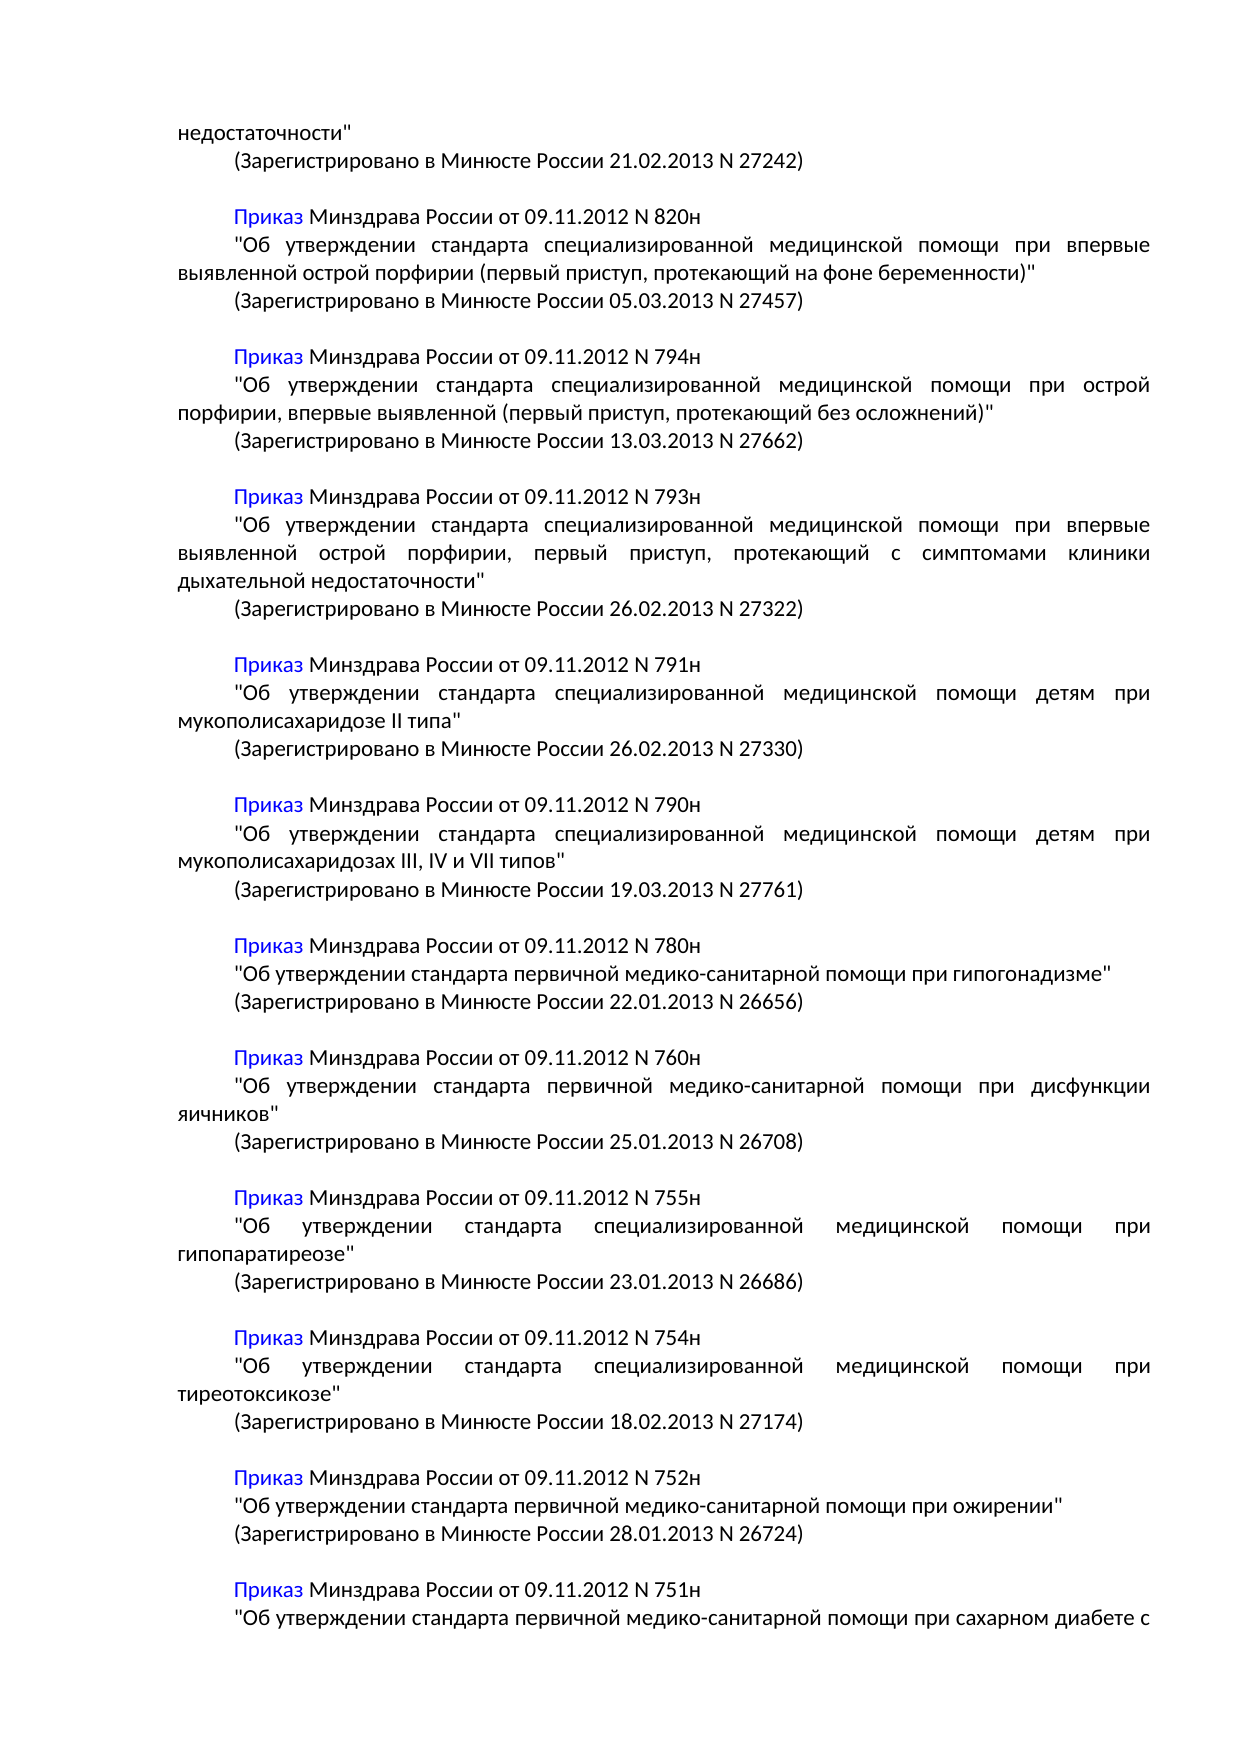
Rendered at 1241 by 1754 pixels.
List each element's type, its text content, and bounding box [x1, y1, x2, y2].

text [177, 1603, 1152, 1631]
text Приказ Минздрава России от 09.11.2012 N 755н [177, 1183, 1152, 1211]
text (Зарегистрировано в Минюсте России 28.01.2013 N 26724) [177, 1519, 1152, 1547]
text "Об утверждении стандарта первичной медико-санитарной помощи при дисфункции яичников" [177, 1071, 1152, 1127]
text (Зарегистрировано в Минюсте России 26.02.2013 N 27322) [177, 594, 1152, 622]
text (Зарегистрировано в Минюсте России 23.01.2013 N 26686) [177, 1267, 1152, 1295]
text "Об утверждении стандарта специализированной медицинской помощи при впервые выявленной острой порфирии (первый приступ, протекающий на фоне беременности)" [177, 230, 1152, 286]
text (Зарегистрировано в Минюсте России 21.02.2013 N 27242) [177, 146, 1152, 174]
text "Об утверждении стандарта первичной медико-санитарной помощи при ожирении" [177, 1491, 1152, 1519]
text (Зарегистрировано в Минюсте России 18.02.2013 N 27174) [177, 1407, 1152, 1435]
text "Об утверждении стандарта специализированной медицинской помощи детям при мукополисахаридозе II типа" [177, 678, 1152, 734]
text (Зарегистрировано в Минюсте России 19.03.2013 N 27761) [177, 875, 1152, 903]
text (Зарегистрировано в Минюсте России 22.01.2013 N 26656) [177, 987, 1152, 1015]
text Приказ Минздрава России от 09.11.2012 N 793н [177, 482, 1152, 510]
text Приказ Минздрава России от 09.11.2012 N 780н [177, 931, 1152, 959]
text (Зарегистрировано в Минюсте России 13.03.2013 N 27662) [177, 426, 1152, 454]
text "Об утверждении стандарта специализированной медицинской помощи детям при мукополисахаридозах III, IV и VII типов" [177, 819, 1152, 875]
text "Об утверждении стандарта специализированной медицинской помощи при тиреотоксикозе" [177, 1351, 1152, 1407]
text Приказ Минздрава России от 09.11.2012 N 760н [177, 1043, 1152, 1071]
text Приказ Минздрава России от 09.11.2012 N 752н [177, 1463, 1152, 1491]
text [177, 118, 1152, 146]
text "Об утверждении стандарта специализированной медицинской помощи при гипопаратиреозе" [177, 1211, 1152, 1267]
text Приказ Минздрава России от 09.11.2012 N 751н [177, 1575, 1152, 1603]
text Приказ Минздрава России от 09.11.2012 N 820н [177, 202, 1152, 230]
text Приказ Минздрава России от 09.11.2012 N 791н [177, 651, 1152, 678]
text (Зарегистрировано в Минюсте России 25.01.2013 N 26708) [177, 1127, 1152, 1155]
text "Об утверждении стандарта первичной медико-санитарной помощи при гипогонадизме" [177, 959, 1152, 987]
text (Зарегистрировано в Минюсте России 26.02.2013 N 27330) [177, 734, 1152, 763]
text "Об утверждении стандарта специализированной медицинской помощи при впервые выявленной острой порфирии, первый приступ, протекающий с симптомами клиники дыхательной недостаточности" [177, 510, 1152, 594]
text Приказ Минздрава России от 09.11.2012 N 790н [177, 791, 1152, 819]
text Приказ Минздрава России от 09.11.2012 N 794н [177, 342, 1152, 370]
text Приказ Минздрава России от 09.11.2012 N 754н [177, 1323, 1152, 1351]
text "Об утверждении стандарта специализированной медицинской помощи при острой порфирии, впервые выявленной (первый приступ, протекающий без осложнений)" [177, 370, 1152, 426]
text (Зарегистрировано в Минюсте России 05.03.2013 N 27457) [177, 286, 1152, 314]
